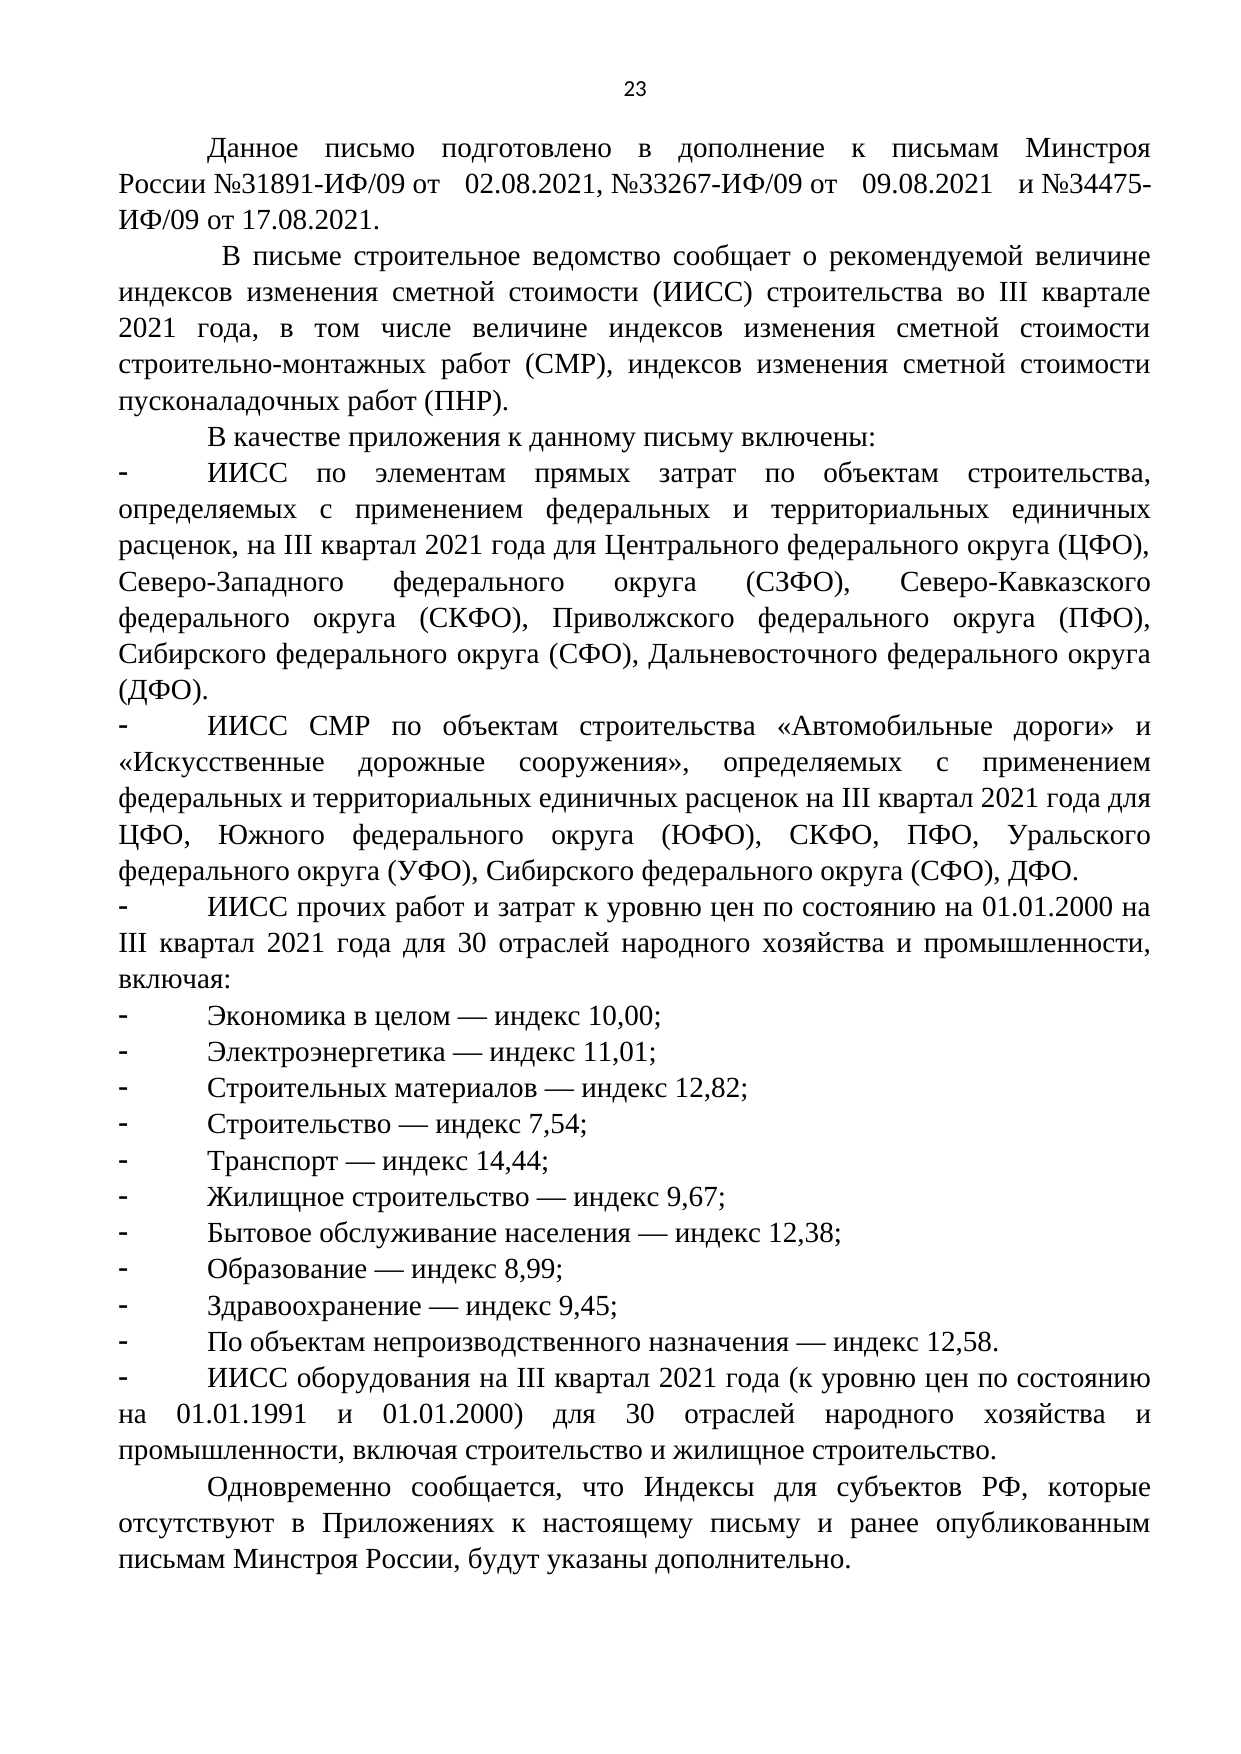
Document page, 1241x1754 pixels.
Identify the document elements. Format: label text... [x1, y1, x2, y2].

list Здравоохранение — индекс 9,45; [118, 1288, 1152, 1321]
text Одновременно сообщается, что Индексы для субъектов РФ, которые отсутствуют в Приложениях к настоящему письму и ранее опубликованным письмам Минстроя России, будут указаны дополнительно. [118, 1469, 1152, 1574]
text Данное письмо подготовлено в дополнение к письмам Минстроя России №31891-ИФ/09 от 02.08.2021, №33267-ИФ/09 от 09.08.2021 и №34475-ИФ/09 от 17.08.2021. [118, 130, 1152, 236]
list Транспорт — индекс 14,44; [118, 1143, 1152, 1176]
list Электроэнергетика — индекс 11,01; [118, 1034, 1152, 1067]
list Жилищное строительство — индекс 9,67; [118, 1179, 1152, 1212]
list ИИСС СМР по объектам строительства «Автомобильные дороги» и «Искусственные дорожные сооружения», определяемых с применением федеральных и территориальных единичных расценок на III квартал 2021 года для ЦФО, Южного федерального округа (ЮФО), СКФО, ПФО, Уральского федерального округа (УФО), Сибирского федерального округа (СФО), ДФО. [118, 708, 1152, 886]
list ИИСС по элементам прямых затрат по объектам строительства, определяемых с применением федеральных и территориальных единичных расценок, на III квартал 2021 года для Центрального федерального округа (ЦФО), Северо-Западного федерального округа (СЗФО), Северо-Кавказского федерального округа (СКФО), Приволжского федерального округа (ПФО), Сибирского федерального округа (СФО), Дальневосточного федерального округа (ДФО). [118, 455, 1152, 706]
list ИИСС оборудования на III квартал 2021 года (к уровню цен по состоянию на 01.01.1991 и 01.01.2000) для 30 отраслей народного хозяйства и промышленности, включая строительство и жилищное строительство. [118, 1360, 1152, 1466]
list Строительство — индекс 7,54; [118, 1106, 1152, 1140]
list Строительных материалов — индекс 12,82; [118, 1070, 1152, 1104]
list Образование — индекс 8,99; [118, 1251, 1152, 1285]
text В качестве приложения к данному письму включены: [118, 419, 1152, 452]
list ИИСС прочих работ и затрат к уровню цен по состоянию на 01.01.2000 на III квартал 2021 года для 30 отраслей народного хозяйства и промышленности, включая: [118, 889, 1152, 995]
list Бытовое обслуживание населения — индекс 12,38; [118, 1215, 1152, 1249]
list По объектам непроизводственного назначения — индекс 12,58. [118, 1324, 1152, 1357]
text В письме строительное ведомство сообщает о рекомендуемой величине индексов изменения сметной стоимости (ИИСС) строительства во III квартале 2021 года, в том числе величине индексов изменения сметной стоимости строительно-монтажных работ (СМР), индексов изменения сметной стоимости пусконаладочных работ (ПНР). [118, 238, 1152, 416]
list Экономика в целом — индекс 10,00; [118, 998, 1152, 1031]
